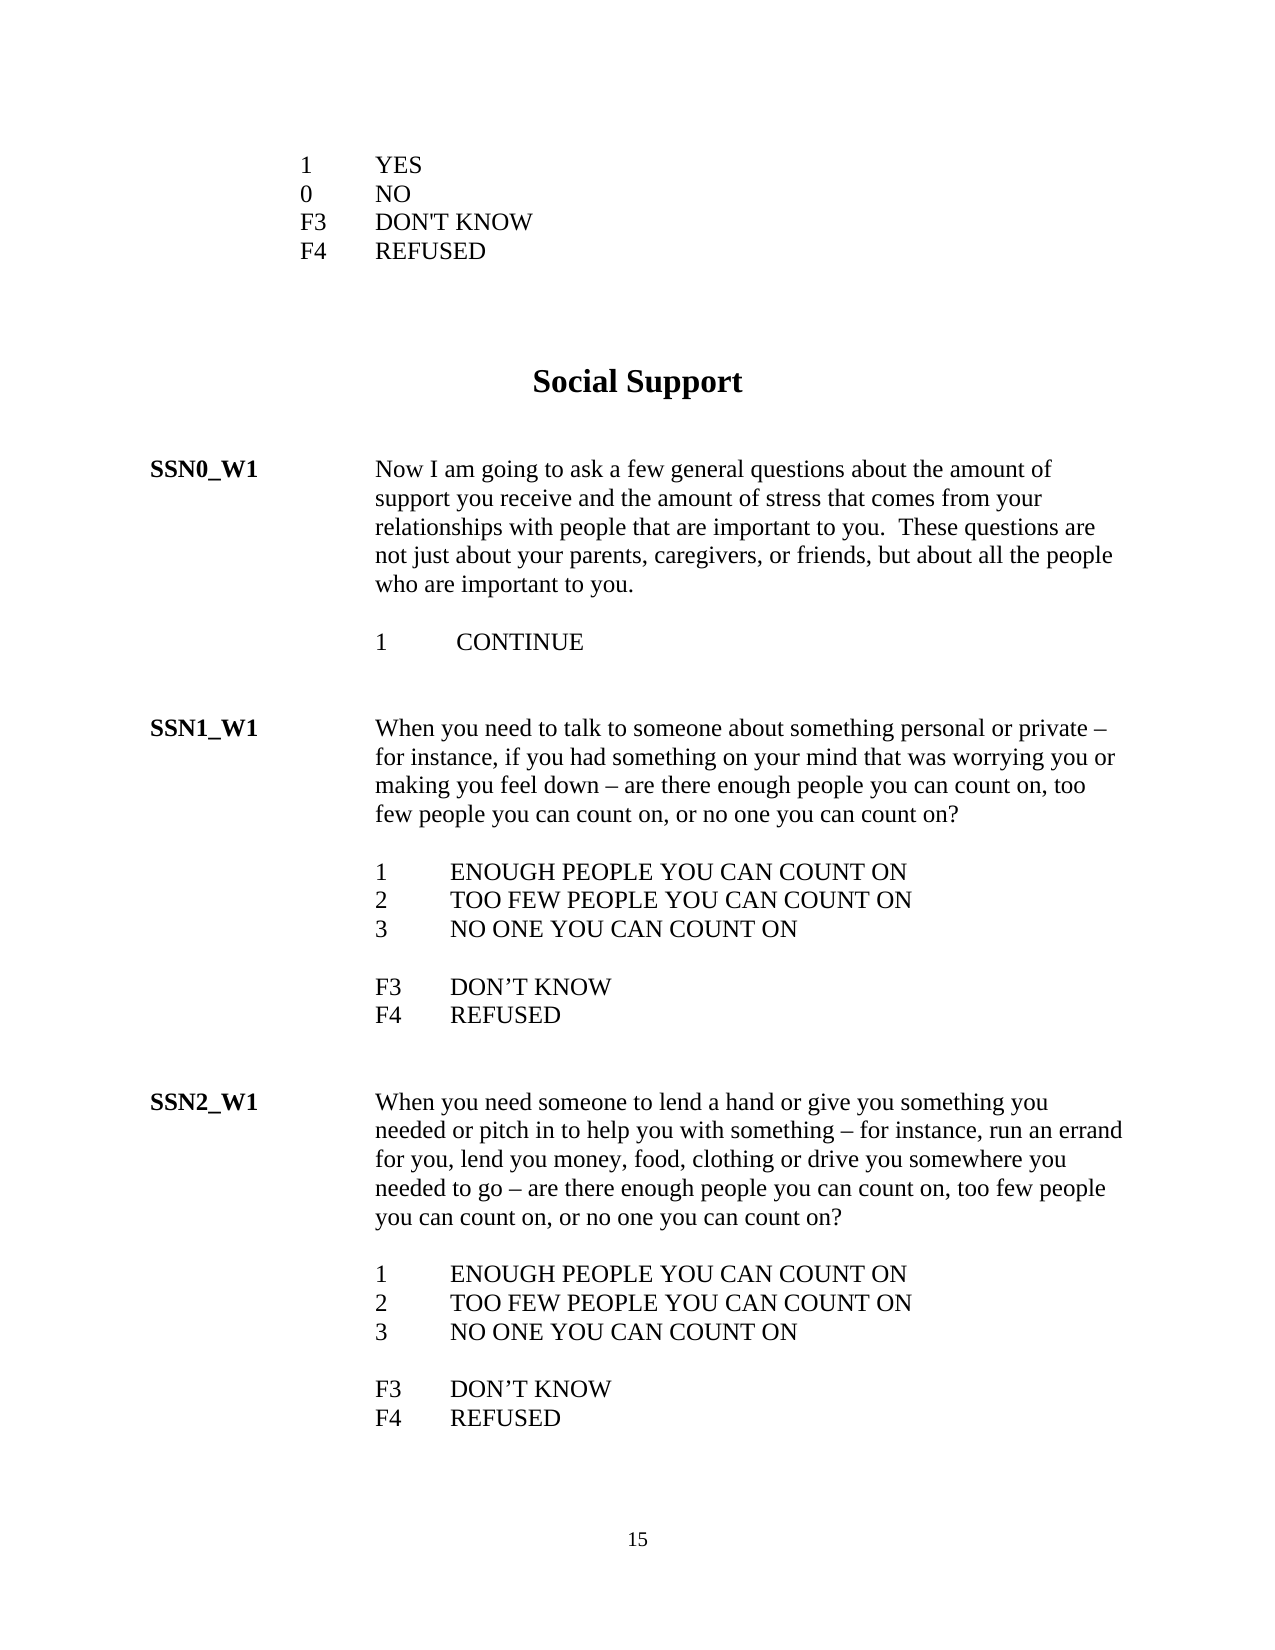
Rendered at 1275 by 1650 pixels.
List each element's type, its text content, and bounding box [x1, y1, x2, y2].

text 1 YES [150, 150, 1125, 179]
text 1 CONTINUE [375, 627, 1125, 656]
text 0 NO [150, 179, 1125, 207]
text 3 NO ONE YOU CAN COUNT ON [375, 1317, 1125, 1346]
text F3 DON'T KNOW [150, 207, 1125, 236]
text 3 NO ONE YOU CAN COUNT ON [375, 914, 1125, 943]
subtitle Social Support [150, 361, 1125, 399]
text 2 TOO FEW PEOPLE YOU CAN COUNT ON [375, 1288, 1125, 1317]
text 1 ENOUGH PEOPLE YOU CAN COUNT ON [375, 1259, 1125, 1288]
text F3 DON’T KNOW [150, 972, 1125, 1001]
text 2 TOO FEW PEOPLE YOU CAN COUNT ON [375, 886, 1125, 914]
text F4 REFUSED [150, 1001, 1125, 1029]
text F3 DON’T KNOW [150, 1374, 1125, 1403]
text F4 REFUSED [150, 1403, 1125, 1432]
text SSN0_W1 Now I am going to ask a few general questions about the amount of support you receive and the amount of stress that comes from your relationships with people that are important to you. These questions are not just about your parents, caregivers, or friends, but about all the people who are important to you. [150, 454, 1125, 598]
text SSN1_W1 When you need to talk to someone about something personal or private – for instance, if you had something on your mind that was worrying you or making you feel down – are there enough people you can count on, too few people you can count on, or no one you can count on? [150, 713, 1125, 828]
text 1 ENOUGH PEOPLE YOU CAN COUNT ON [375, 857, 1125, 886]
text F4 REFUSED [150, 236, 1125, 265]
text SSN2_W1 When you need someone to lend a hand or give you something you needed or pitch in to help you with something – for instance, run an errand for you, lend you money, food, clothing or drive you somewhere you needed to go – are there enough people you can count on, too few people you can count on, or no one you can count on? [150, 1087, 1125, 1231]
